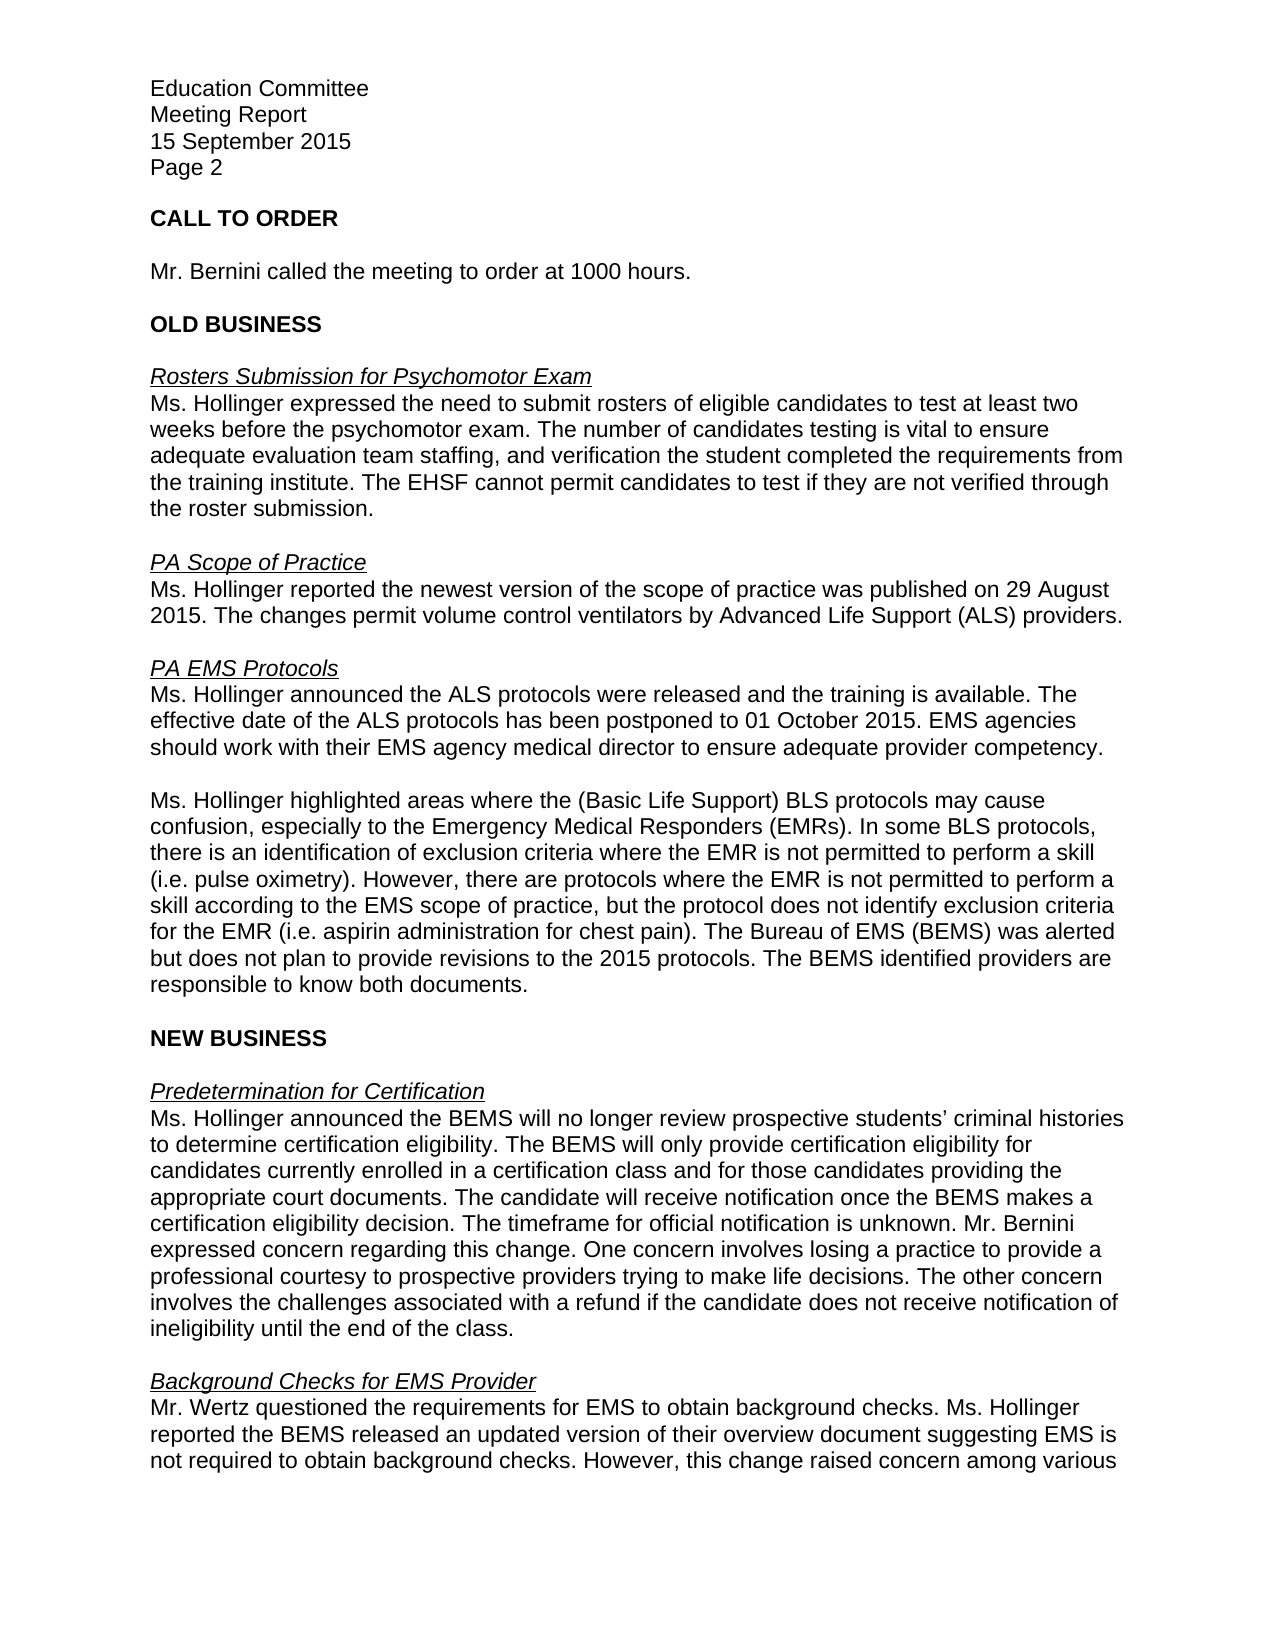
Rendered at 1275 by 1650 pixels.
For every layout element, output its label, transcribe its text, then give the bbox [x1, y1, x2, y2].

text Background Checks for EMS Provider [150, 1368, 1125, 1394]
text Ms. Hollinger announced the BEMS will no longer review prospective students’ criminal histories to determine certification eligibility. The BEMS will only provide certification eligibility for candidates currently enrolled in a certification class and for those candidates providing the appropriate court documents. The candidate will receive notification once the BEMS makes a certification eligibility decision. The timeframe for official notification is unknown. Mr. Bernini expressed concern regarding this change. One concern involves losing a practice to provide a professional courtesy to prospective providers trying to make life decisions. The other concern involves the challenges associated with a refund if the candidate does not receive notification of ineligibility until the end of the class. [150, 1104, 1125, 1342]
text Ms. Hollinger expressed the need to submit rosters of eligible candidates to test at least two weeks before the psychomotor exam. The number of candidates testing is vital to ensure adequate evaluation team staffing, and verification the student completed the requirements from the training institute. The EHSF cannot permit candidates to test if they are not verified through the roster submission. [150, 389, 1125, 521]
text OLD BUSINESS [150, 311, 1125, 337]
text Ms. Hollinger reported the newest version of the scope of practice was published on 29 August 2015. The changes permit volume control ventilators by Advanced Life Support (ALS) providers. [150, 576, 1125, 628]
text Mr. Bernini called the meeting to order at 1000 hours. [150, 258, 1125, 284]
text Predetermination for Certification [150, 1078, 1125, 1104]
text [150, 1394, 1125, 1473]
text Ms. Hollinger announced the ALS protocols were released and the training is available. The effective date of the ALS protocols has been postponed to 01 October 2015. EMS agencies should work with their EMS agency medical director to ensure adequate provider competency. [150, 681, 1125, 760]
text CALL TO ORDER [150, 205, 1125, 231]
text Rosters Submission for Psychomotor Exam [150, 363, 1125, 389]
text PA EMS Protocols [150, 655, 1125, 681]
text Ms. Hollinger highlighted areas where the (Basic Life Support) BLS protocols may cause confusion, especially to the Emergency Medical Responders (EMRs). In some BLS protocols, there is an identification of exclusion criteria where the EMR is not permitted to perform a skill (i.e. pulse oximetry). However, there are protocols where the EMR is not permitted to perform a skill according to the EMS scope of practice, but the protocol does not identify exclusion criteria for the EMR (i.e. aspirin administration for chest pain). The Bureau of EMS (BEMS) was alerted but does not plan to provide revisions to the 2015 protocols. The BEMS identified providers are responsible to know both documents. [150, 787, 1125, 997]
text PA Scope of Practice [150, 549, 1125, 576]
text NEW BUSINESS [150, 1025, 1125, 1052]
